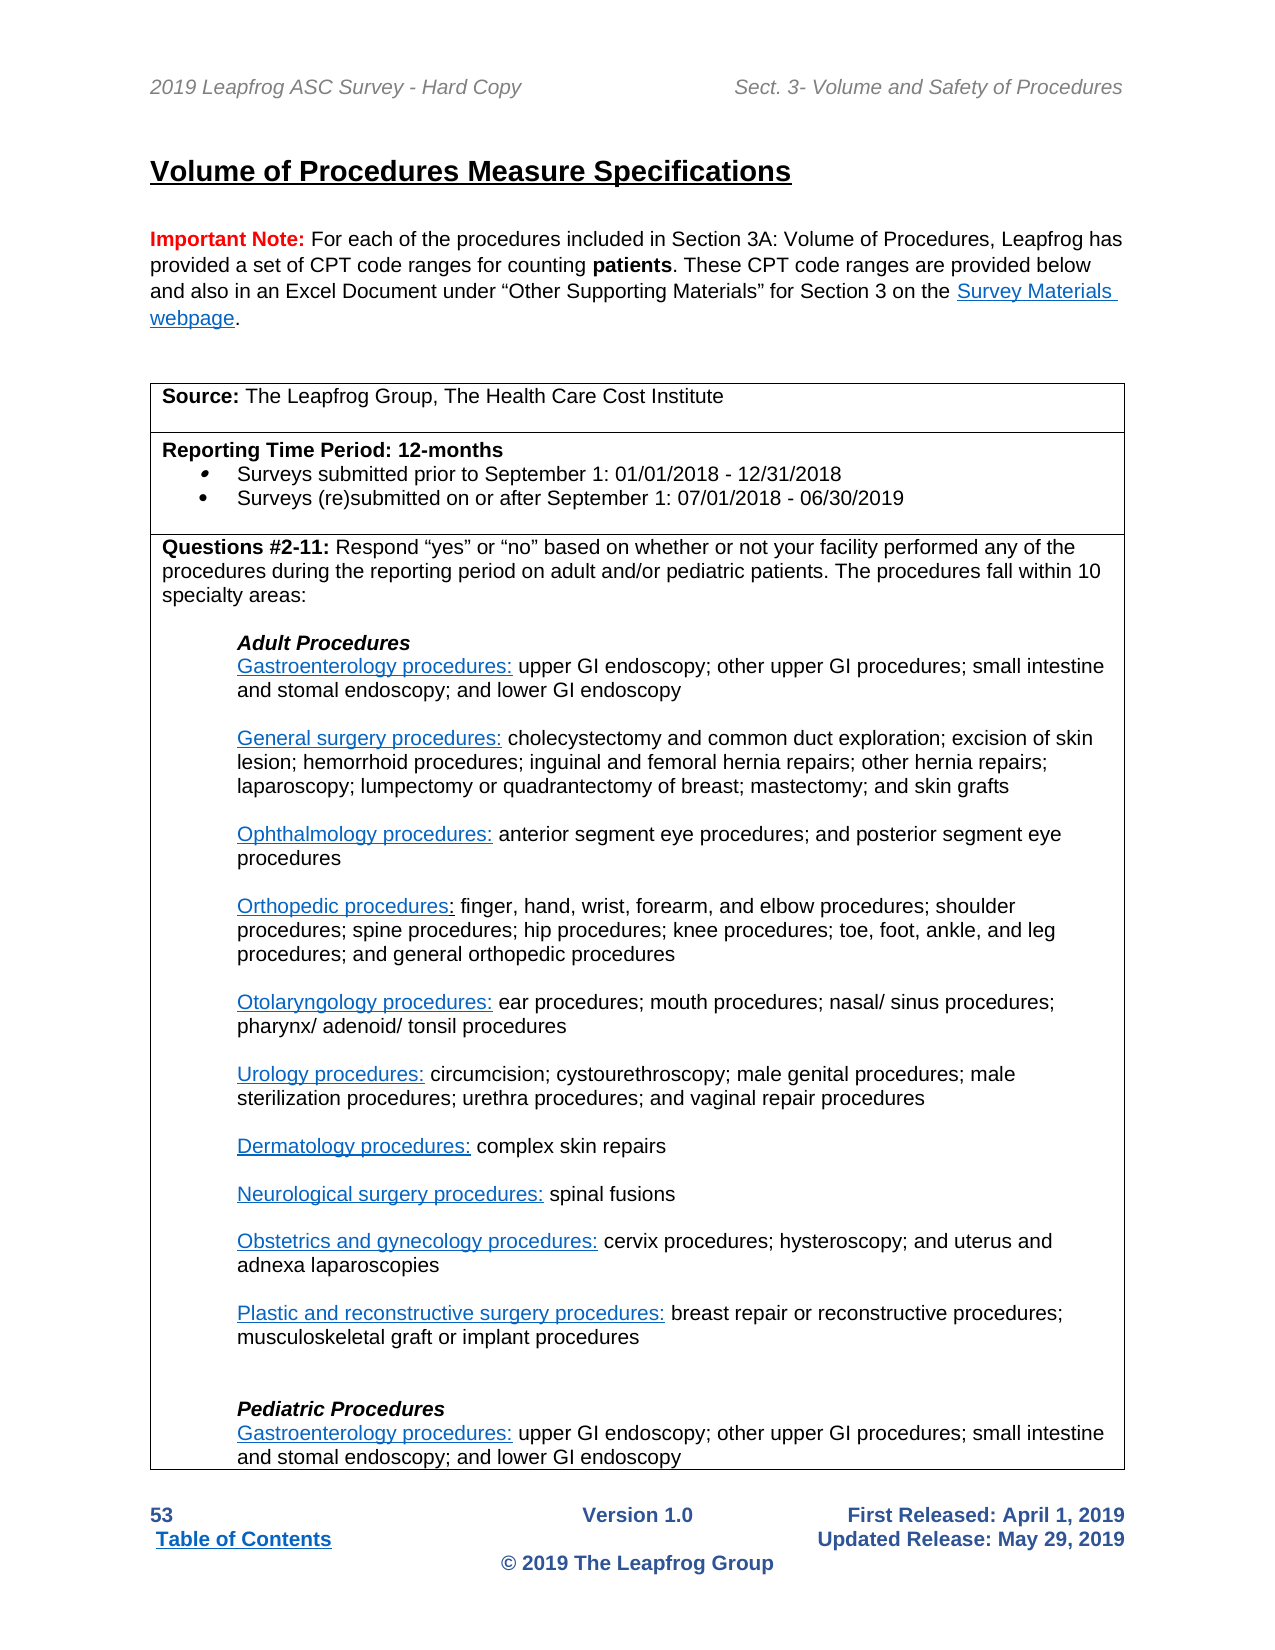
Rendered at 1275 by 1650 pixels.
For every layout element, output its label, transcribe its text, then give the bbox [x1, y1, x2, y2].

table_cell Reporting Time Period: 12-months Surveys submitted prior to September 1: 01/01/2018 - 12/31/2018 Surveys (re)submitted on or after September 1: 07/01/2018 - 06/30/2019 [151, 433, 1124, 533]
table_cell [151, 535, 1124, 1469]
table_header Source: The Leapfrog Group, The Health Care Cost Institute [151, 384, 1124, 432]
subtitle Volume of Procedures Measure Specifications [150, 154, 1125, 188]
text Important Note: For each of the procedures included in Section 3A: Volume of Procedures, Leapfrog has provided a set of CPT code ranges for counting patients. These CPT code ranges are provided below and also in an Excel Document under “Other Supporting Materials” for Section 3 on the Survey Materials webpage. [150, 227, 1125, 329]
